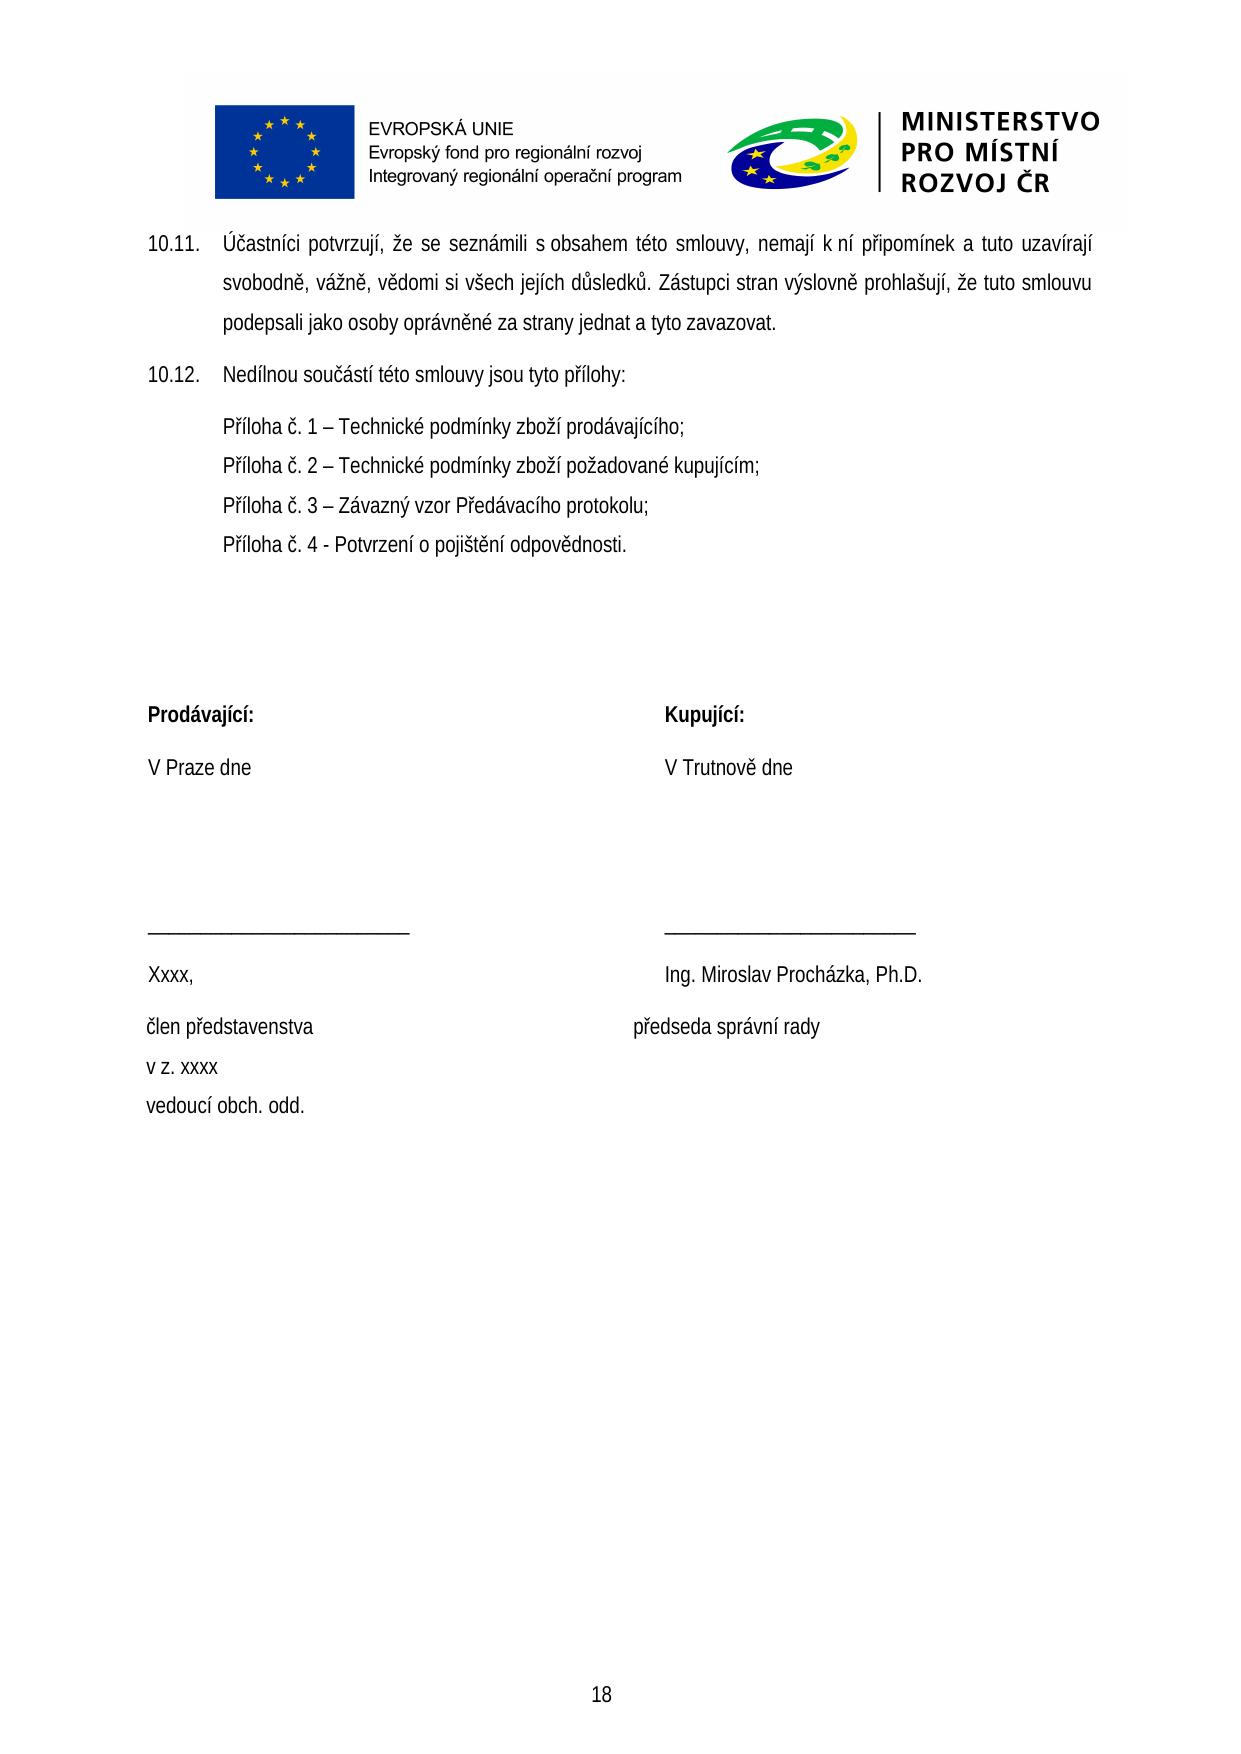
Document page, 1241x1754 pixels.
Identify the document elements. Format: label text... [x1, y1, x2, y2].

list Příloha č. 3 – Závazný vzor Předávacího protokolu; [223, 492, 1093, 518]
picture [184, 73, 1130, 230]
text V Praze dne V Trutnově dne [148, 753, 1093, 780]
list vedoucí obch. odd. [110, 1092, 1093, 1119]
text Prodávající: Kupující: [148, 701, 1093, 728]
text Xxxx, Ing. Miroslav Procházka, Ph.D. [148, 961, 1093, 988]
list Příloha č. 2 – Technické podmínky zboží požadované kupujícím; [223, 452, 1093, 478]
list Nedílnou součástí této smlouvy jsou tyto přílohy: [148, 361, 1093, 387]
list Příloha č. 1 – Technické podmínky zboží prodávajícího; [223, 413, 1093, 439]
list člen představenstva předseda správní rady [110, 1013, 1093, 1040]
text _________________________ ________________________ [148, 909, 1093, 936]
list Účastníci potvrzují, že se seznámili s obsahem této smlouvy, nemají k ní připomínek a tuto uzavírají svobodně, vážně, vědomi si všech jejích důsledků. Zástupci stran výslovně prohlašují, že tuto smlouvu podepsali jako osoby oprávněné za strany jednat a tyto zavazovat. [148, 230, 1093, 335]
list Příloha č. 4 - Potvrzení o pojištění odpovědnosti. [223, 531, 1093, 557]
list v z. xxxx [110, 1053, 1093, 1079]
